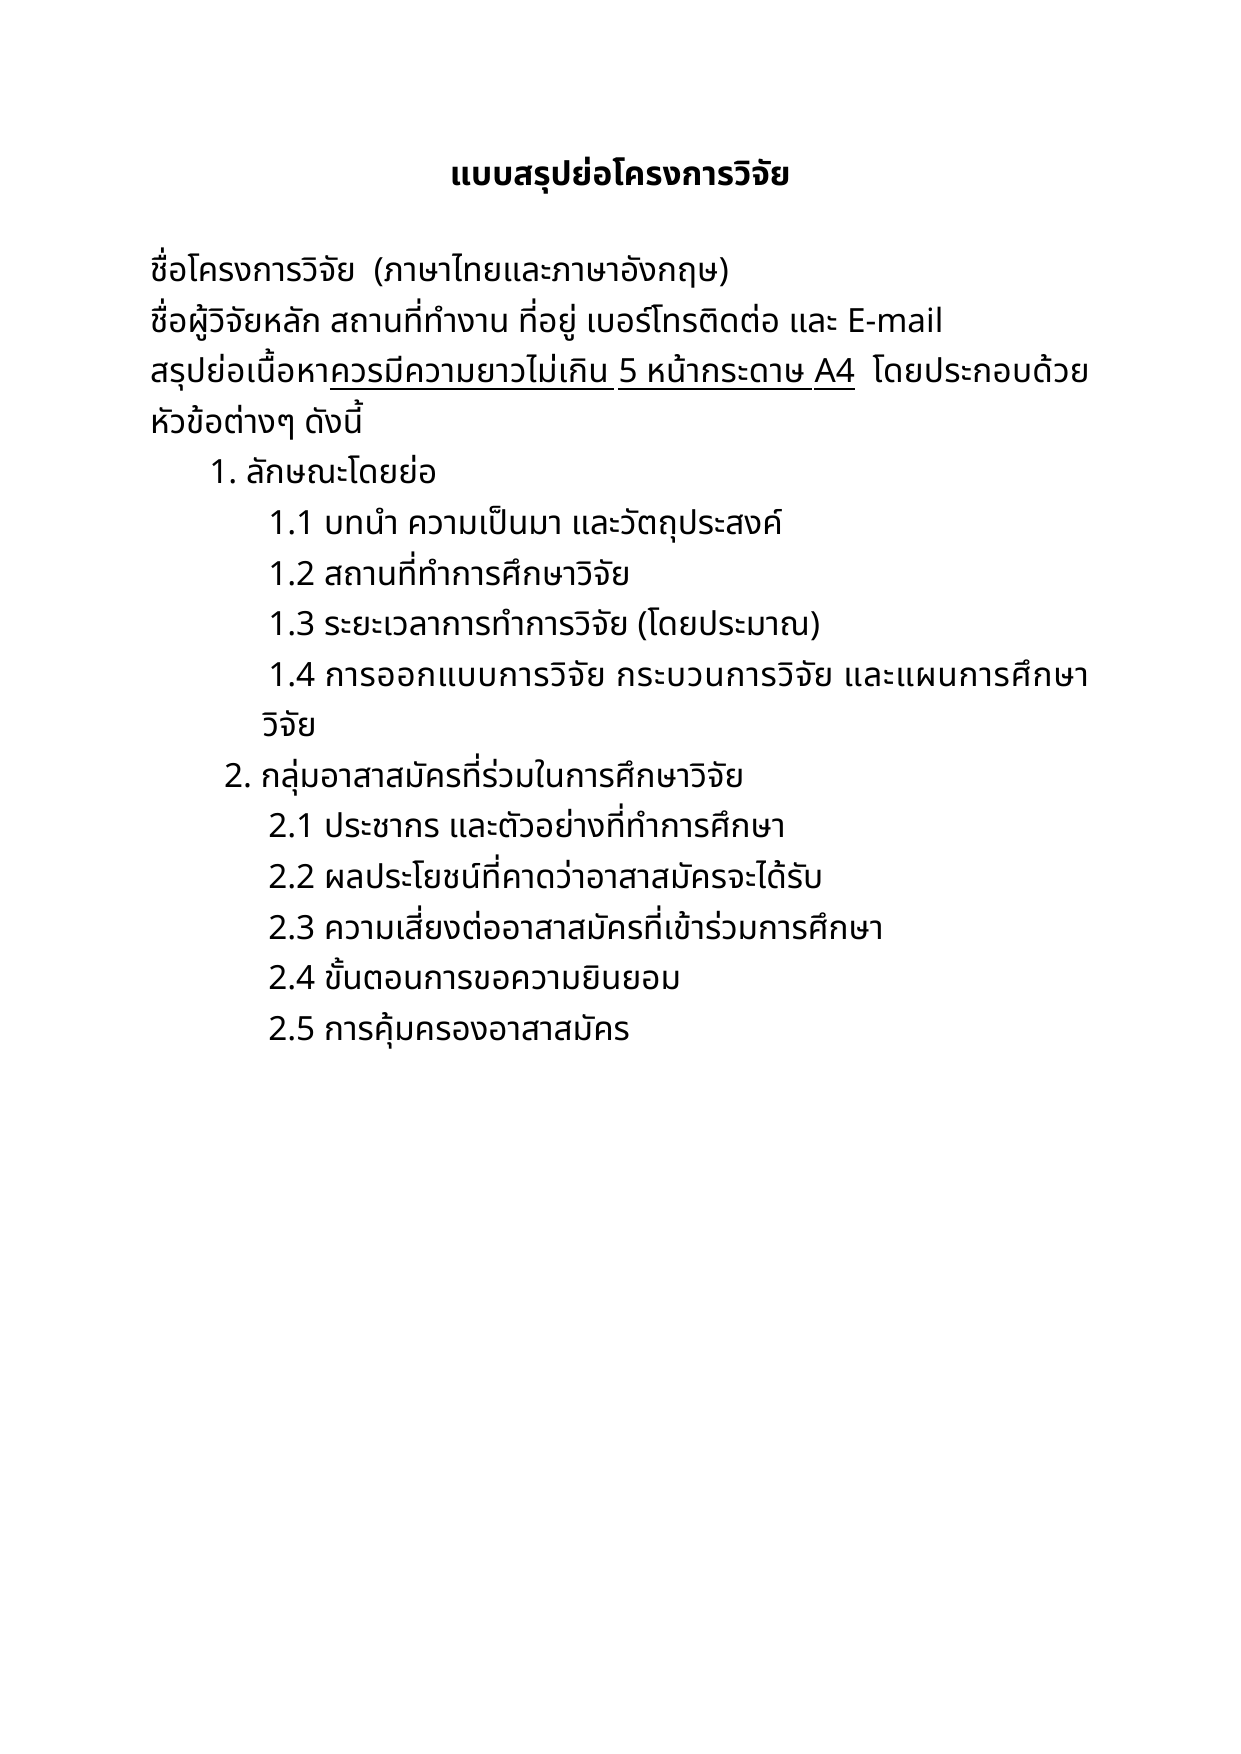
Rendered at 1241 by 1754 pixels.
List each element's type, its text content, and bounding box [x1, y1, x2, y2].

list 1.4 การออกแบบการวิจัย กระบวนการวิจัย และแผนการศึกษาวิจัย [262, 651, 1090, 752]
list 1.1 บทนำ ความเป็นมา และวัตถุประสงค์ [262, 499, 1090, 549]
list สรุปย่อเนื้อหาควรมีความยาวไม่เกิน 5 หน้ากระดาษ A4 โดยประกอบด้วยหัวข้อต่างๆ ดังนี้ [150, 347, 1090, 448]
list 2.5 การคุ้มครองอาสาสมัคร [262, 1005, 1090, 1055]
list 2.1 ประชากร และตัวอย่างที่ทำการศึกษา [262, 802, 1090, 853]
list ชื่อโครงการวิจัย (ภาษาไทยและภาษาอังกฤษ) [150, 246, 1090, 296]
list 2. กลุ่มอาสาสมัครที่ร่วมในการศึกษาวิจัย [224, 752, 1090, 802]
list 1. ลักษณะโดยย่อ [209, 448, 1090, 499]
list ชื่อผู้วิจัยหลัก สถานที่ทำงาน ที่อยู่ เบอร์โทรติดต่อ และ E-mail [150, 296, 1090, 347]
list 2.3 ความเสี่ยงต่ออาสาสมัครที่เข้าร่วมการศึกษา [262, 903, 1090, 954]
list แบบสรุปย่อโครงการวิจัย [150, 150, 1090, 200]
list 2.2 ผลประโยชน์ที่คาดว่าอาสาสมัครจะได้รับ [262, 853, 1090, 903]
list 1.3 ระยะเวลาการทำการวิจัย (โดยประมาณ) [262, 600, 1090, 651]
list 1.2 สถานที่ทำการศึกษาวิจัย [262, 549, 1090, 600]
list 2.4 ขั้นตอนการขอความยินยอม [262, 954, 1090, 1005]
